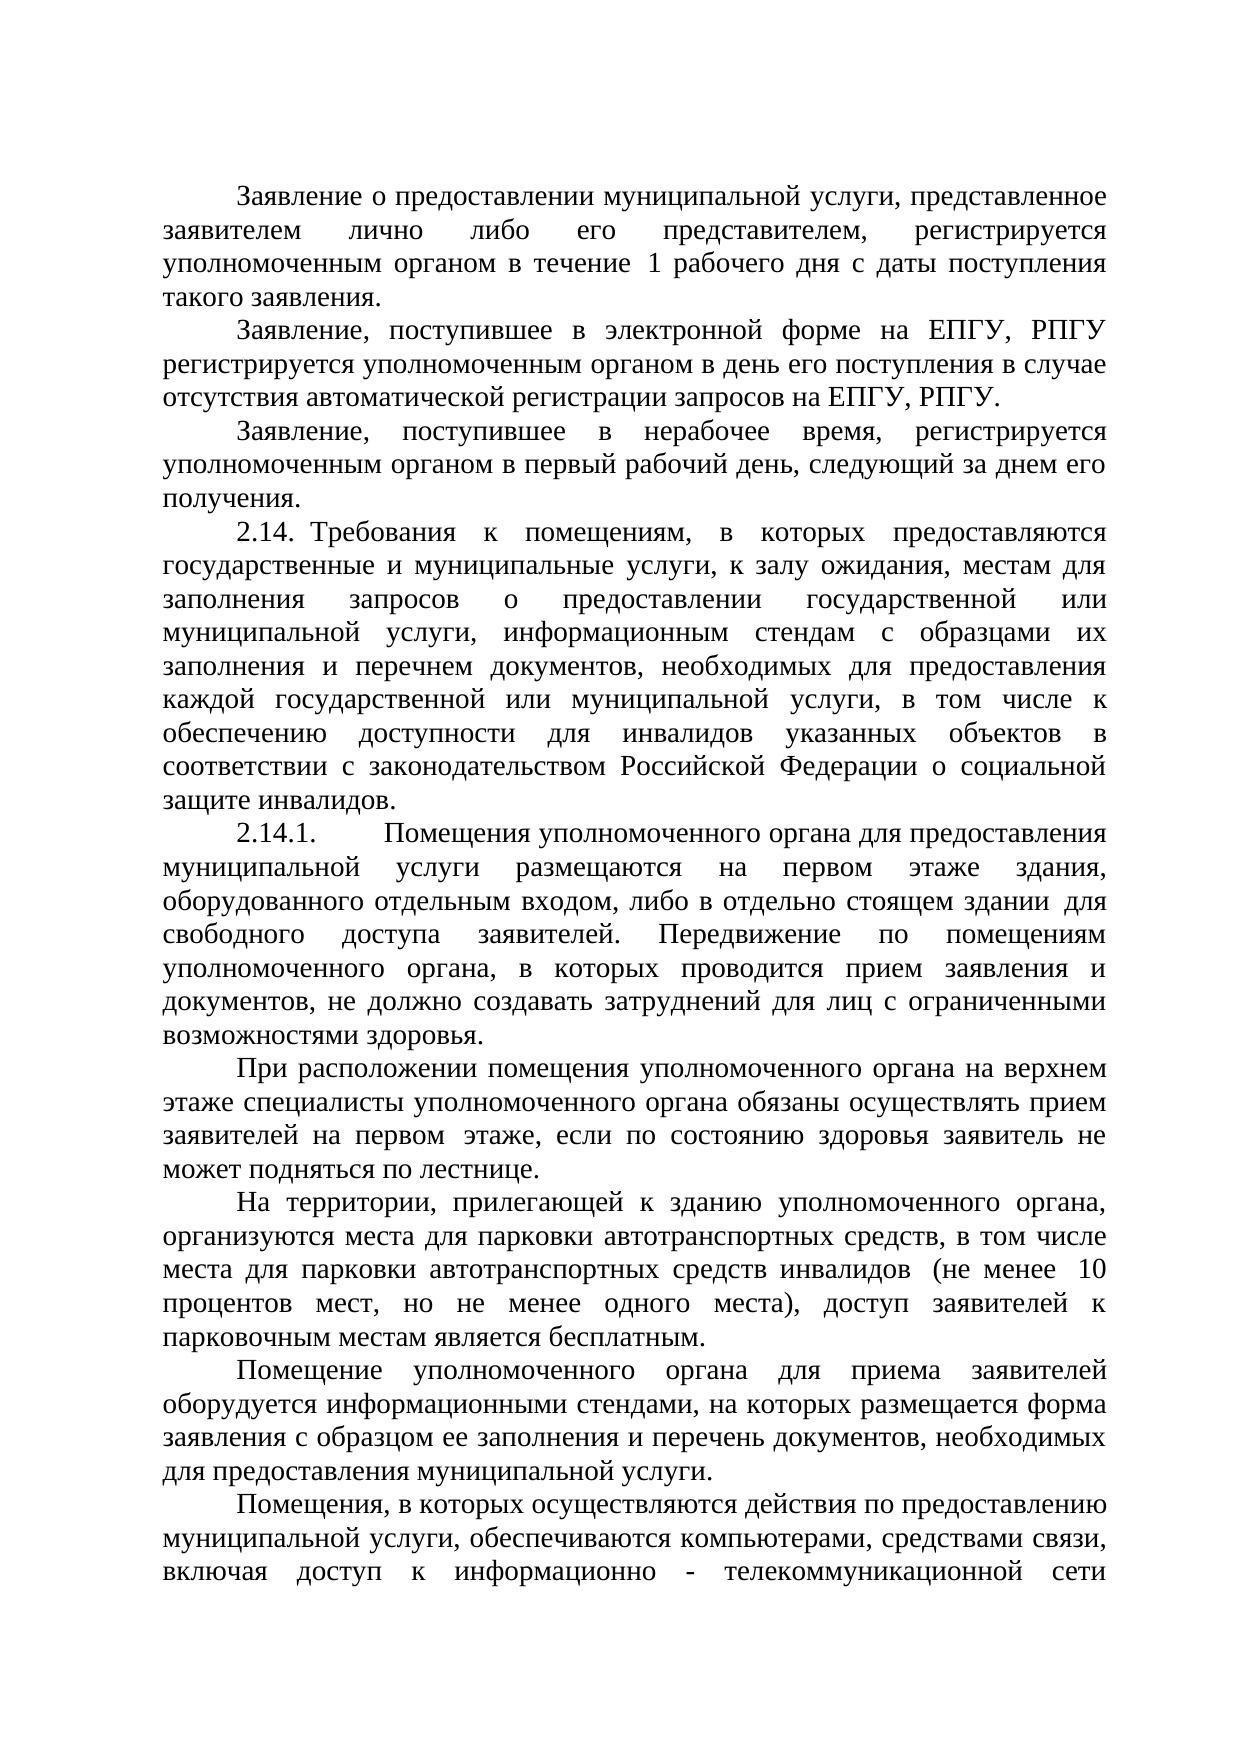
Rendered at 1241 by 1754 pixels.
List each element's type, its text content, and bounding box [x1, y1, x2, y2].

list Требования к помещениям, в которых предоставляются государственные и муниципальные услуги, к залу ожидания, местам для заполнения запросов о предоставлении государственной или муниципальной услуги, информационным стендам с образцами их заполнения и перечнем документов, необходимых для предоставления каждой государственной или муниципальной услуги, в том числе к обеспечению доступности для инвалидов указанных объектов в соответствии с законодательством Российской Федерации о социальной защите инвалидов. [162, 514, 1107, 816]
text Заявление, поступившее в электронной форме на ЕПГУ, РПГУ регистрируется уполномоченным органом в день его поступления в случае отсутствия автоматической регистрации запросов на ЕПГУ, РПГУ. [162, 312, 1107, 413]
text Помещение уполномоченного органа для приема заявителей оборудуется информационными стендами, на которых размещается форма заявления с образцом ее заполнения и перечень документов, необходимых для предоставления муниципальной услуги. [162, 1352, 1107, 1486]
text Заявление о предоставлении муниципальной услуги, представленное заявителем лично либо его представителем, регистрируется уполномоченным органом в течение 1 рабочего дня с даты поступления такого заявления. [162, 178, 1107, 312]
text Заявление, поступившее в нерабочее время, регистрируется уполномоченным органом в первый рабочий день, следующий за днем его получения. [162, 413, 1107, 514]
text При расположении помещения уполномоченного органа на верхнем этаже специалисты уполномоченного органа обязаны осуществлять прием заявителей на первом этаже, если по состоянию здоровья заявитель не может подняться по лестнице. [162, 1050, 1107, 1184]
list Помещения уполномоченного органа для предоставления муниципальной услуги размещаются на первом этаже здания, оборудованного отдельным входом, либо в отдельно стоящем здании для свободного доступа заявителей. Передвижение по помещениям уполномоченного органа, в которых проводится прием заявления и документов, не должно создавать затруднений для лиц с ограниченными возможностями здоровья. [162, 816, 1107, 1050]
text На территории, прилегающей к зданию уполномоченного органа, организуются места для парковки автотранспортных средств, в том числе места для парковки автотранспортных средств инвалидов (не менее 10 процентов мест, но не менее одного места), доступ заявителей к парковочным местам является бесплатным. [162, 1184, 1107, 1352]
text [162, 1486, 1107, 1587]
